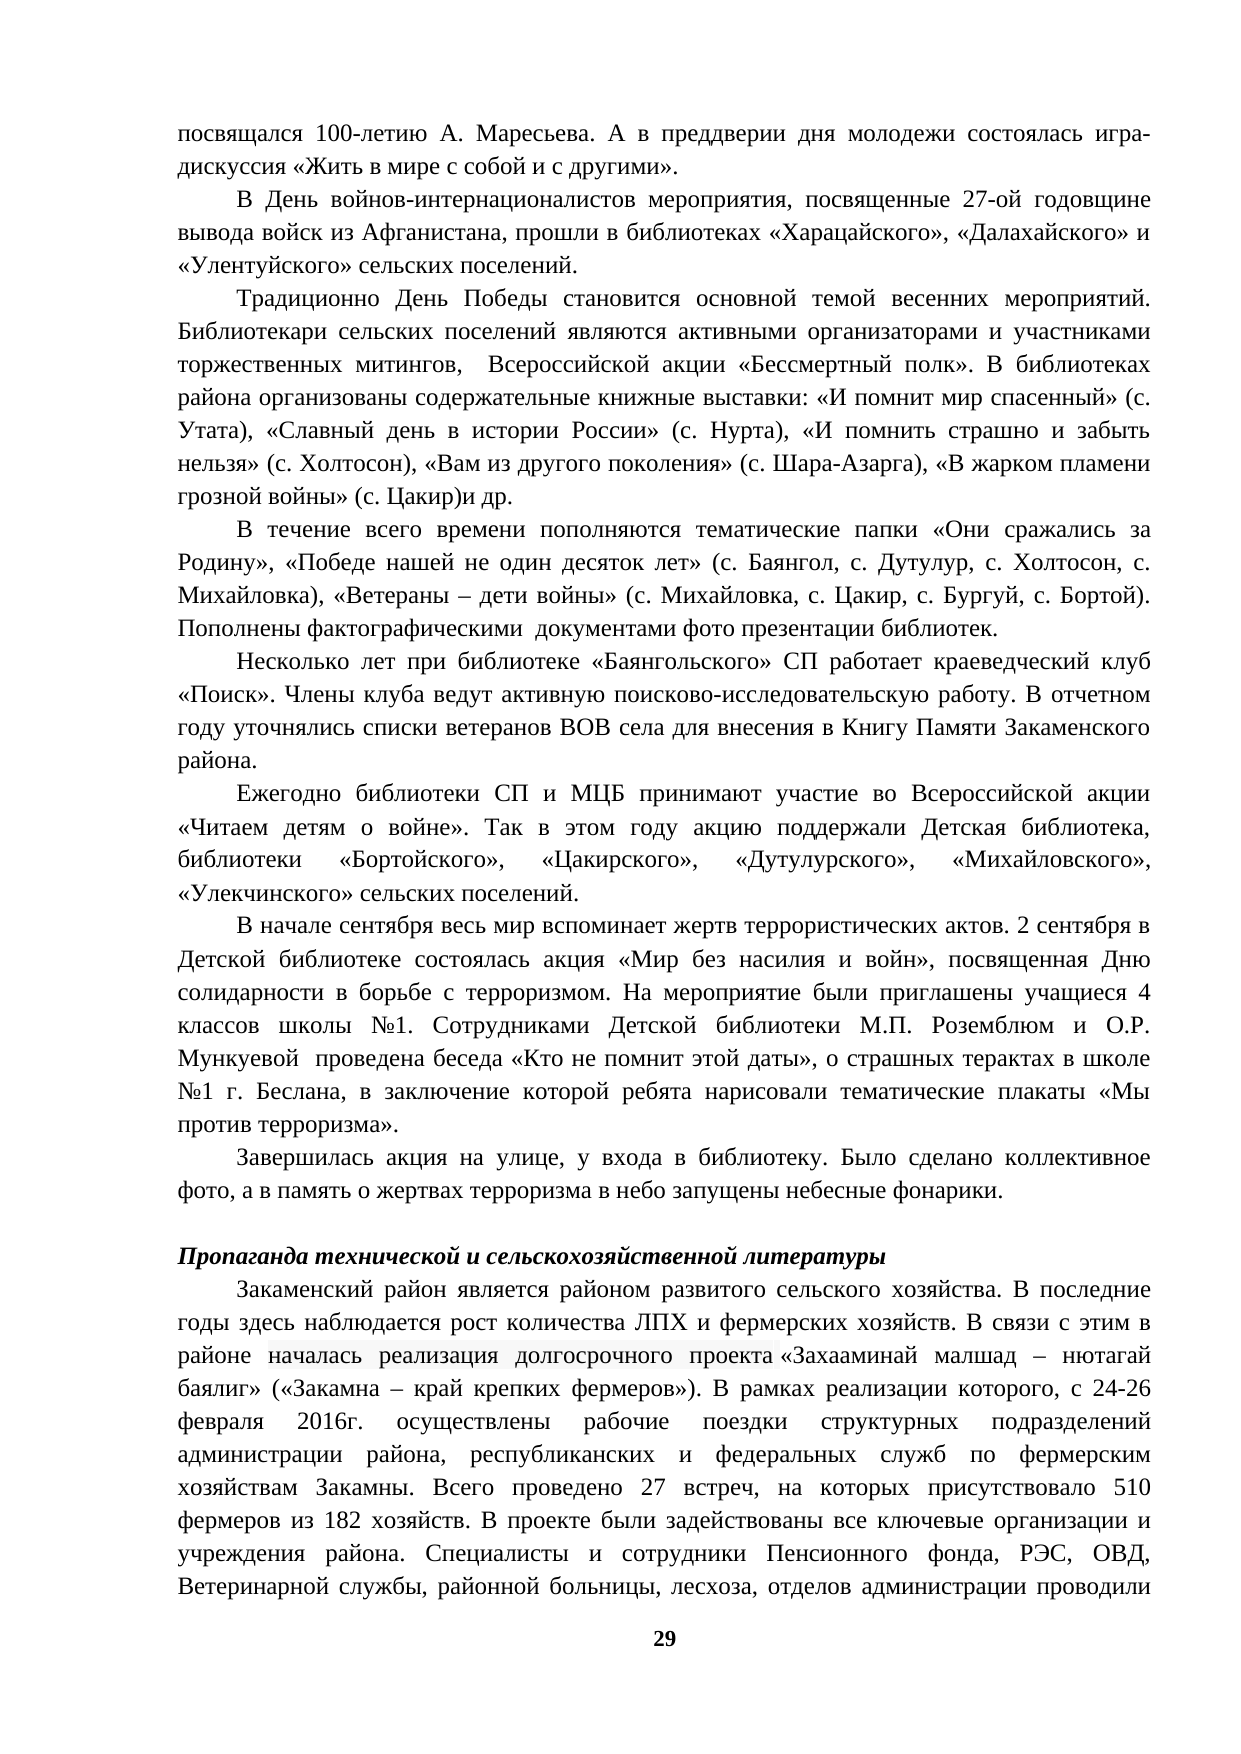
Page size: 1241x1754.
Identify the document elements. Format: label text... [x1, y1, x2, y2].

text Несколько лет при библиотеке «Баянгольского» СП работает краеведческий клуб «Поиск». Члены клуба ведут активную поисково-исследовательскую работу. В отчетном году уточнялись списки ветеранов ВОВ села для внесения в Книгу Памяти Закаменского района. [177, 741, 1152, 774]
text Традиционно День Победы становится основной темой весенних мероприятий. Библиотекари сельских поселений являются активными организаторами и участниками торжественных митингов, Всероссийской акции «Бессмертный полк». В библиотеках района организованы содержательные книжные выставки: «И помнит мир спасенный» (с. Утата), «Славный день в истории России» (с. Нурта), «И помнить страшно и забыть нельзя» (с. Холтосон), «Вам из другого поколения» (с. Шара-Азарга), «В жарком пламени грозной войны» (с. Цакир)и др. [177, 283, 1152, 316]
text Традиционно День Победы становится основной темой весенних мероприятий. Библиотекари сельских поселений являются активными организаторами и участниками торжественных митингов, Всероссийской акции «Бессмертный полк». В библиотеках района организованы содержательные книжные выставки: «И помнит мир спасенный» (с. Утата), «Славный день в истории России» (с. Нурта), «И помнить страшно и забыть нельзя» (с. Холтосон), «Вам из другого поколения» (с. Шара-Азарга), «В жарком пламени грозной войны» (с. Цакир)и др. [177, 477, 1152, 510]
text Ежегодно библиотеки СП и МЦБ принимают участие во Всероссийской акции «Читаем детям о войне». Так в этом году акцию поддержали Детская библиотека, библиотеки «Бортойского», «Цакирского», «Дутулурского», «Михайловского», «Улекчинского» сельских поселений. [177, 778, 1152, 906]
text В начале сентября весь мир вспоминает жертв террористических актов. 2 сентября в Детской библиотеке состоялась акция «Мир без насилия и войн», посвященная Дню солидарности в борьбе с терроризмом. На мероприятие были приглашены учащиеся 4 классов школы №1. Сотрудниками Детской библиотеки М.П. Роземблюм и О.Р. Мункуевой проведена беседа «Кто не помнит этой даты», о страшных терактах в школе №1 г. Беслана, в заключение которой ребята нарисовали тематические плакаты «Мы против терроризма». [177, 911, 1152, 1137]
text Завершилась акция на улице, у входа в библиотеку. Было сделано коллективное фото, а в память о жертвах терроризма в небо запущены небесные фонарики. [177, 1142, 1152, 1203]
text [177, 1274, 1152, 1600]
text В течение всего времени пополняются тематические папки «Они сражались за Родину», «Победе нашей не один десяток лет» (с. Баянгол, с. Дутулур, с. Холтосон, с. Михайловка), «Ветераны – дети войны» (с. Михайловка, с. Цакир, с. Бургуй, с. Бортой). Пополнены фактографическими документами фото презентации библиотек. [177, 609, 1152, 642]
text Несколько лет при библиотеке «Баянгольского» СП работает краеведческий клуб «Поиск». Члены клуба ведут активную поисково-исследовательскую работу. В отчетном году уточнялись списки ветеранов ВОВ села для внесения в Книгу Памяти Закаменского района. [177, 646, 1152, 680]
text Пропаганда технической и сельскохозяйственной литературы [177, 1241, 1152, 1269]
text В течение всего времени пополняются тематические папки «Они сражались за Родину», «Победе нашей не один десяток лет» (с. Баянгол, с. Дутулур, с. Холтосон, с. Михайловка), «Ветераны – дети войны» (с. Михайловка, с. Цакир, с. Бургуй, с. Бортой). Пополнены фактографическими документами фото презентации библиотек. [177, 514, 1152, 548]
text В День войнов-интернационалистов мероприятия, посвященные 27-ой годовщине вывода войск из Афганистана, прошли в библиотеках «Харацайского», «Далахайского» и «Улентуйского» сельских поселений. [177, 184, 1152, 279]
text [177, 118, 1152, 180]
